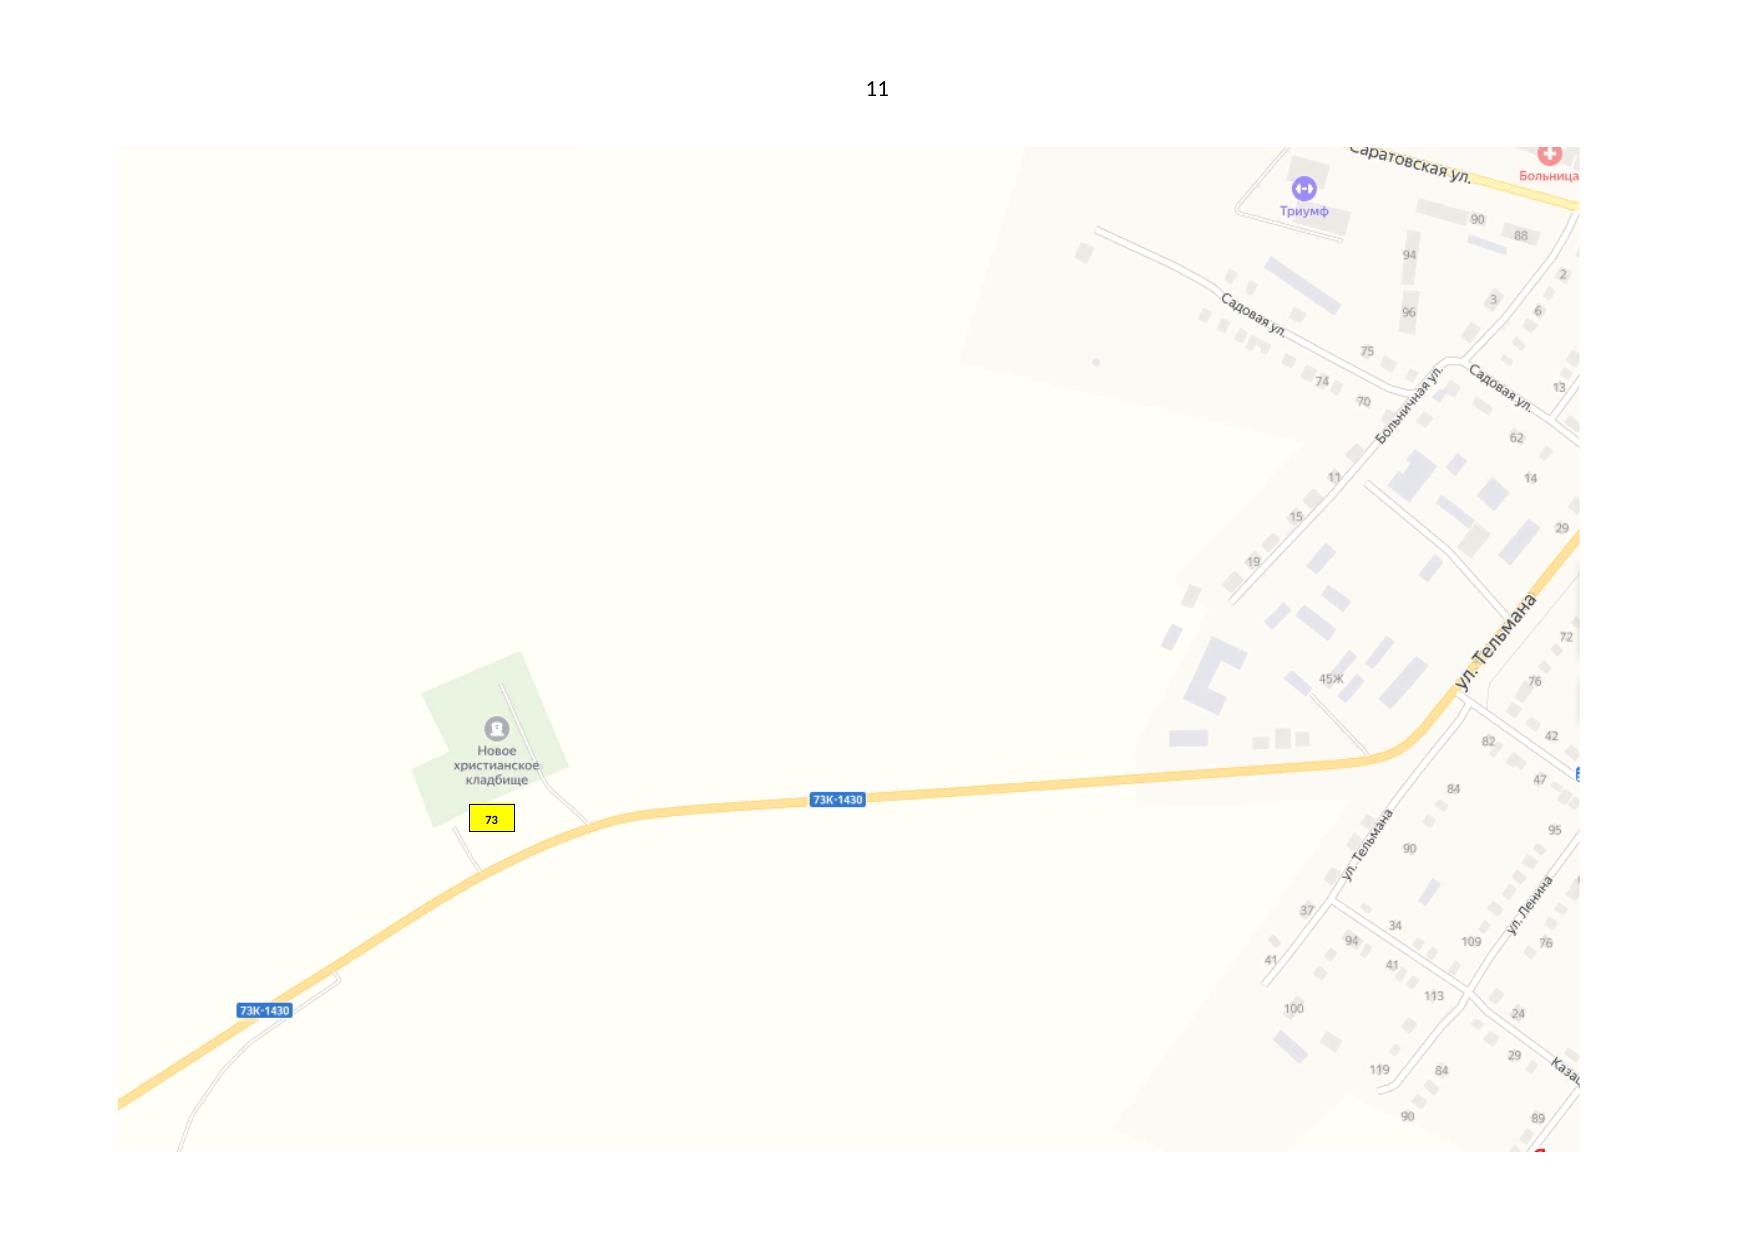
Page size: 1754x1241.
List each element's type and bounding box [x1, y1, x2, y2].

picture [118, 147, 1580, 1152]
